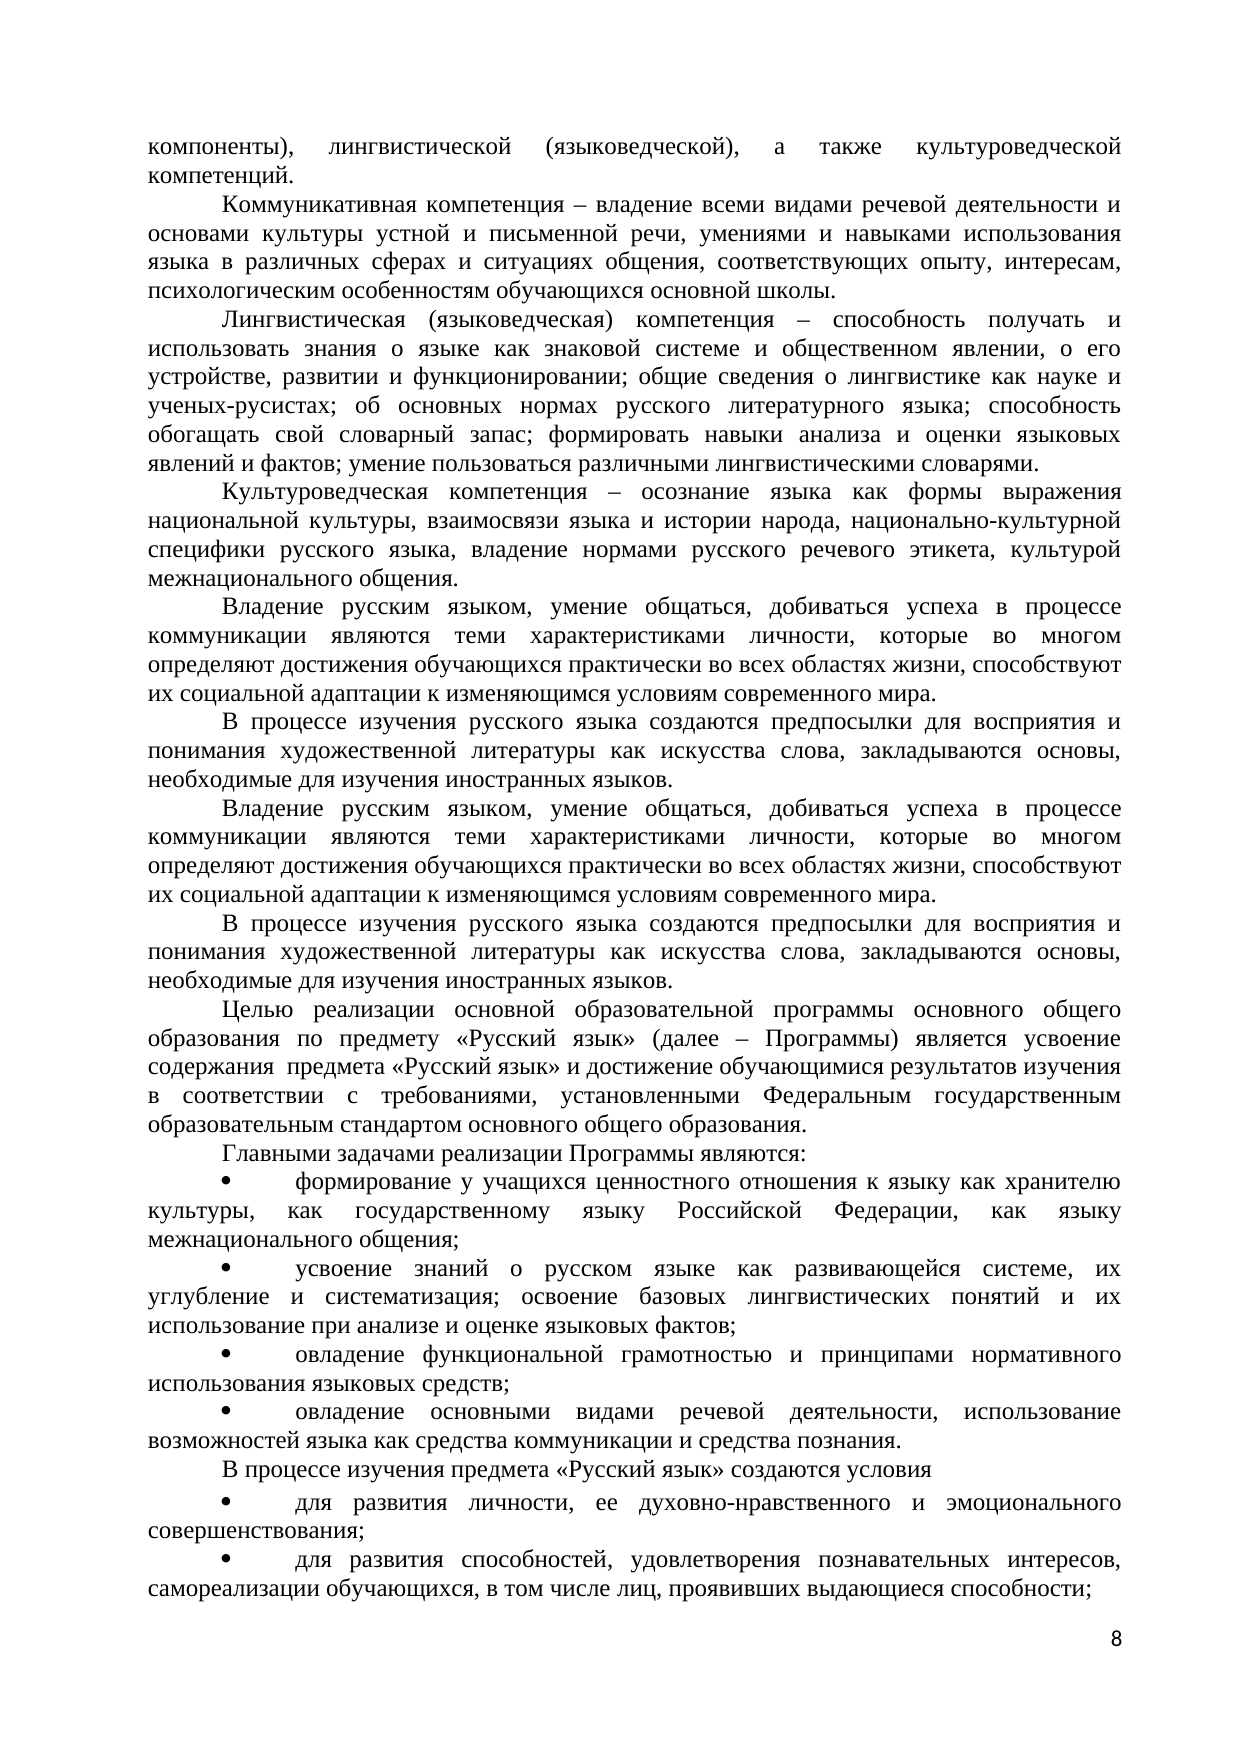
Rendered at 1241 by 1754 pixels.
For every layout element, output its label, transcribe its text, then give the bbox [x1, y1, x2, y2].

text Культуроведческая компетенция – осознание языка как формы выражения национальной культуры, взаимосвязи языка и истории народа, национально-культурной специфики русского языка, владение нормами русского речевого этикета, культурой межнационального общения. [148, 476, 1122, 591]
list овладение основными видами речевой деятельности, использование возможностей языка как средства коммуникации и средства познания. [148, 1396, 1122, 1454]
list для развития личности, ее духовно-нравственного и эмоционального совершенствования; [148, 1487, 1122, 1544]
list В процессе изучения предмета «Русский язык» создаются условия [222, 1454, 1122, 1483]
text Лингвистическая (языковедческая) компетенция – способность получать и использовать знания о языке как знаковой системе и общественном явлении, о его устройстве, развитии и функционировании; общие сведения о лингвистике как науке и ученых-русистах; об основных нормах русского литературного языка; способность обогащать свой словарный запас; формировать навыки анализа и оценки языковых явлений и фактов; умение пользоваться различными лингвистическими словарями. [148, 304, 1122, 476]
list для развития способностей, удовлетворения познавательных интересов, самореализации обучающихся, в том числе лиц, проявивших выдающиеся способности; [148, 1544, 1122, 1602]
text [148, 131, 1122, 189]
list формирование у учащихся ценностного отношения к языку как хранителю культуры, как государственному языку Российской Федерации, как языку межнационального общения; [148, 1166, 1122, 1253]
text В процессе изучения русского языка создаются предпосылки для восприятия и понимания художественной литературы как искусства слова, закладываются основы, необходимые для изучения иностранных языков. [148, 706, 1122, 793]
text Целью реализации основной образовательной программы основного общего образования по предмету «Русский язык» (далее – Программы) является усвоение содержания предмета «Русский язык» и достижение обучающимися результатов изучения в соответствии с требованиями, установленными Федеральным государственным образовательным стандартом основного общего образования. [148, 994, 1122, 1138]
text Владение русским языком, умение общаться, добиваться успеха в процессе коммуникации являются теми характеристиками личности, которые во многом определяют достижения обучающихся практически во всех областях жизни, способствуют их социальной адаптации к изменяющимся условиям современного мира. [148, 591, 1122, 706]
text Владение русским языком, умение общаться, добиваться успеха в процессе коммуникации являются теми характеристиками личности, которые во многом определяют достижения обучающихся практически во всех областях жизни, способствуют их социальной адаптации к изменяющимся условиям современного мира. [148, 793, 1122, 908]
text Коммуникативная компетенция – владение всеми видами речевой деятельности и основами культуры устной и письменной речи, умениями и навыками использования языка в различных сферах и ситуациях общения, соответствующих опыту, интересам, психологическим особенностям обучающихся основной школы. [148, 189, 1122, 304]
list овладение функциональной грамотностью и принципами нормативного использования языковых средств; [148, 1339, 1122, 1396]
list усвоение знаний о русском языке как развивающейся системе, их углубление и систематизация; освоение базовых лингвистических понятий и их использование при анализе и оценке языковых фактов; [148, 1253, 1122, 1339]
text В процессе изучения русского языка создаются предпосылки для восприятия и понимания художественной литературы как искусства слова, закладываются основы, необходимые для изучения иностранных языков. [148, 908, 1122, 994]
text Главными задачами реализации Программы являются: [148, 1138, 1122, 1166]
